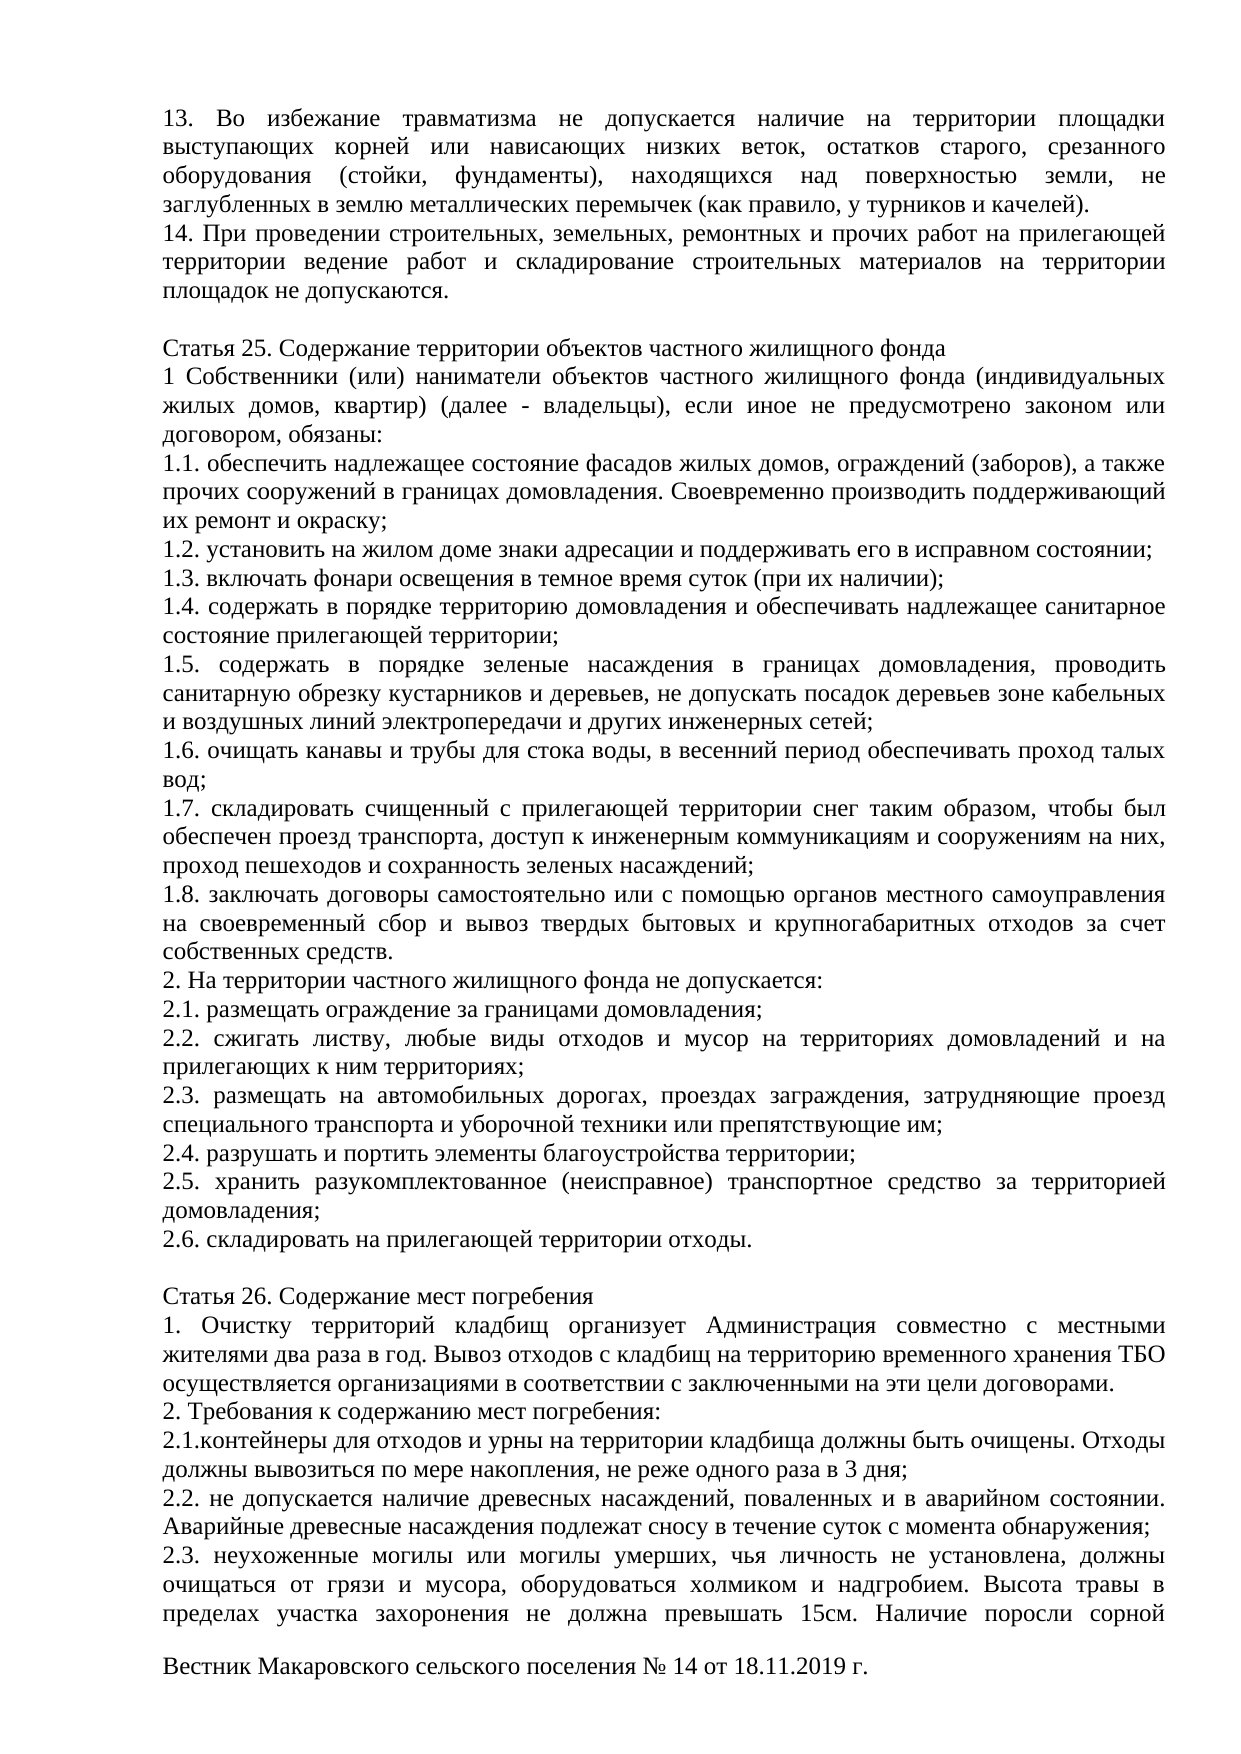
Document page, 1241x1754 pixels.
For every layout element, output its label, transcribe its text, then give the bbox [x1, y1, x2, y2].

text 1.1. обеспечить надлежащее состояние фасадов жилых домов, ограждений (заборов), а также прочих сооружений в границах домовладения. Своевременно производить поддерживающий их ремонт и окраску; [162, 448, 1167, 534]
text 1.8. заключать договоры самостоятельно или с помощью органов местного самоуправления на своевременный сбор и вывоз твердых бытовых и крупногабаритных отходов за счет собственных средств. [162, 879, 1167, 965]
text 1.2. установить на жилом доме знаки адресации и поддерживать его в исправном состоянии; [162, 534, 1167, 563]
text 1. Очистку территорий кладбищ организует Администрация совместно с местными жителями два раза в год. Вывоз отходов с кладбищ на территорию временного хранения ТБО осуществляется организациями в соответствии с заключенными на эти цели договорами. [162, 1310, 1167, 1396]
text 2.1. размещать ограждение за границами домовладения; [162, 994, 1167, 1023]
text 2.2. не допускается наличие древесных насаждений, поваленных и в аварийном состоянии. Аварийные древесные насаждения подлежат сносу в течение суток с момента обнаружения; [162, 1483, 1167, 1540]
text 2.6. складировать на прилегающей территории отходы. [162, 1224, 1167, 1253]
text 2.1.контейнеры для отходов и урны на территории кладбища должны быть очищены. Отходы должны вывозиться по мере накопления, не реже одного раза в 3 дня; [162, 1425, 1167, 1483]
text 1.5. содержать в порядке зеленые насаждения в границах домовладения, проводить санитарную обрезку кустарников и деревьев, не допускать посадок деревьев зоне кабельных и воздушных линий электропередачи и других инженерных сетей; [162, 649, 1167, 735]
text 1.7. складировать счищенный с прилегающей территории снег таким образом, чтобы был обеспечен проезд транспорта, доступ к инженерным коммуникациям и сооружениям на них, проход пешеходов и сохранность зеленых насаждений; [162, 793, 1167, 879]
text 2.4. разрушать и портить элементы благоустройства территории; [162, 1138, 1167, 1166]
text 1 Собственники (или) наниматели объектов частного жилищного фонда (индивидуальных жилых домов, квартир) (далее - владельцы), если иное не предусмотрено законом или договором, обязаны: [162, 361, 1167, 448]
text 1.6. очищать канавы и трубы для стока воды, в весенний период обеспечивать проход талых вод; [162, 735, 1167, 793]
text 13. Во избежание травматизма не допускается наличие на территории площадки выступающих корней или нависающих низких веток, остатков старого, срезанного оборудования (стойки, фундаменты), находящихся над поверхностью земли, не заглубленных в землю металлических перемычек (как правило, у турников и качелей). [162, 103, 1167, 218]
text 2.2. сжигать листву, любые виды отходов и мусор на территориях домовладений и на прилегающих к ним территориях; [162, 1023, 1167, 1080]
text 2. На территории частного жилищного фонда не допускается: [162, 965, 1167, 994]
text Статья 26. Содержание мест погребения [162, 1281, 1167, 1310]
text 2.5. хранить разукомплектованное (неисправное) транспортное средство за территорией домовладения; [162, 1166, 1167, 1224]
text 1.3. включать фонари освещения в темное время суток (при их наличии); [162, 563, 1167, 591]
text Статья 25. Содержание территории объектов частного жилищного фонда [162, 333, 1167, 361]
text 14. При проведении строительных, земельных, ремонтных и прочих работ на прилегающей территории ведение работ и складирование строительных материалов на территории площадок не допускаются. [162, 218, 1167, 304]
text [162, 1540, 1167, 1626]
text 2.3. размещать на автомобильных дорогах, проездах заграждения, затрудняющие проезд специального транспорта и уборочной техники или препятствующие им; [162, 1080, 1167, 1138]
text 2. Требования к содержанию мест погребения: [162, 1396, 1167, 1425]
text 1.4. содержать в порядке территорию домовладения и обеспечивать надлежащее санитарное состояние прилегающей территории; [162, 591, 1167, 649]
